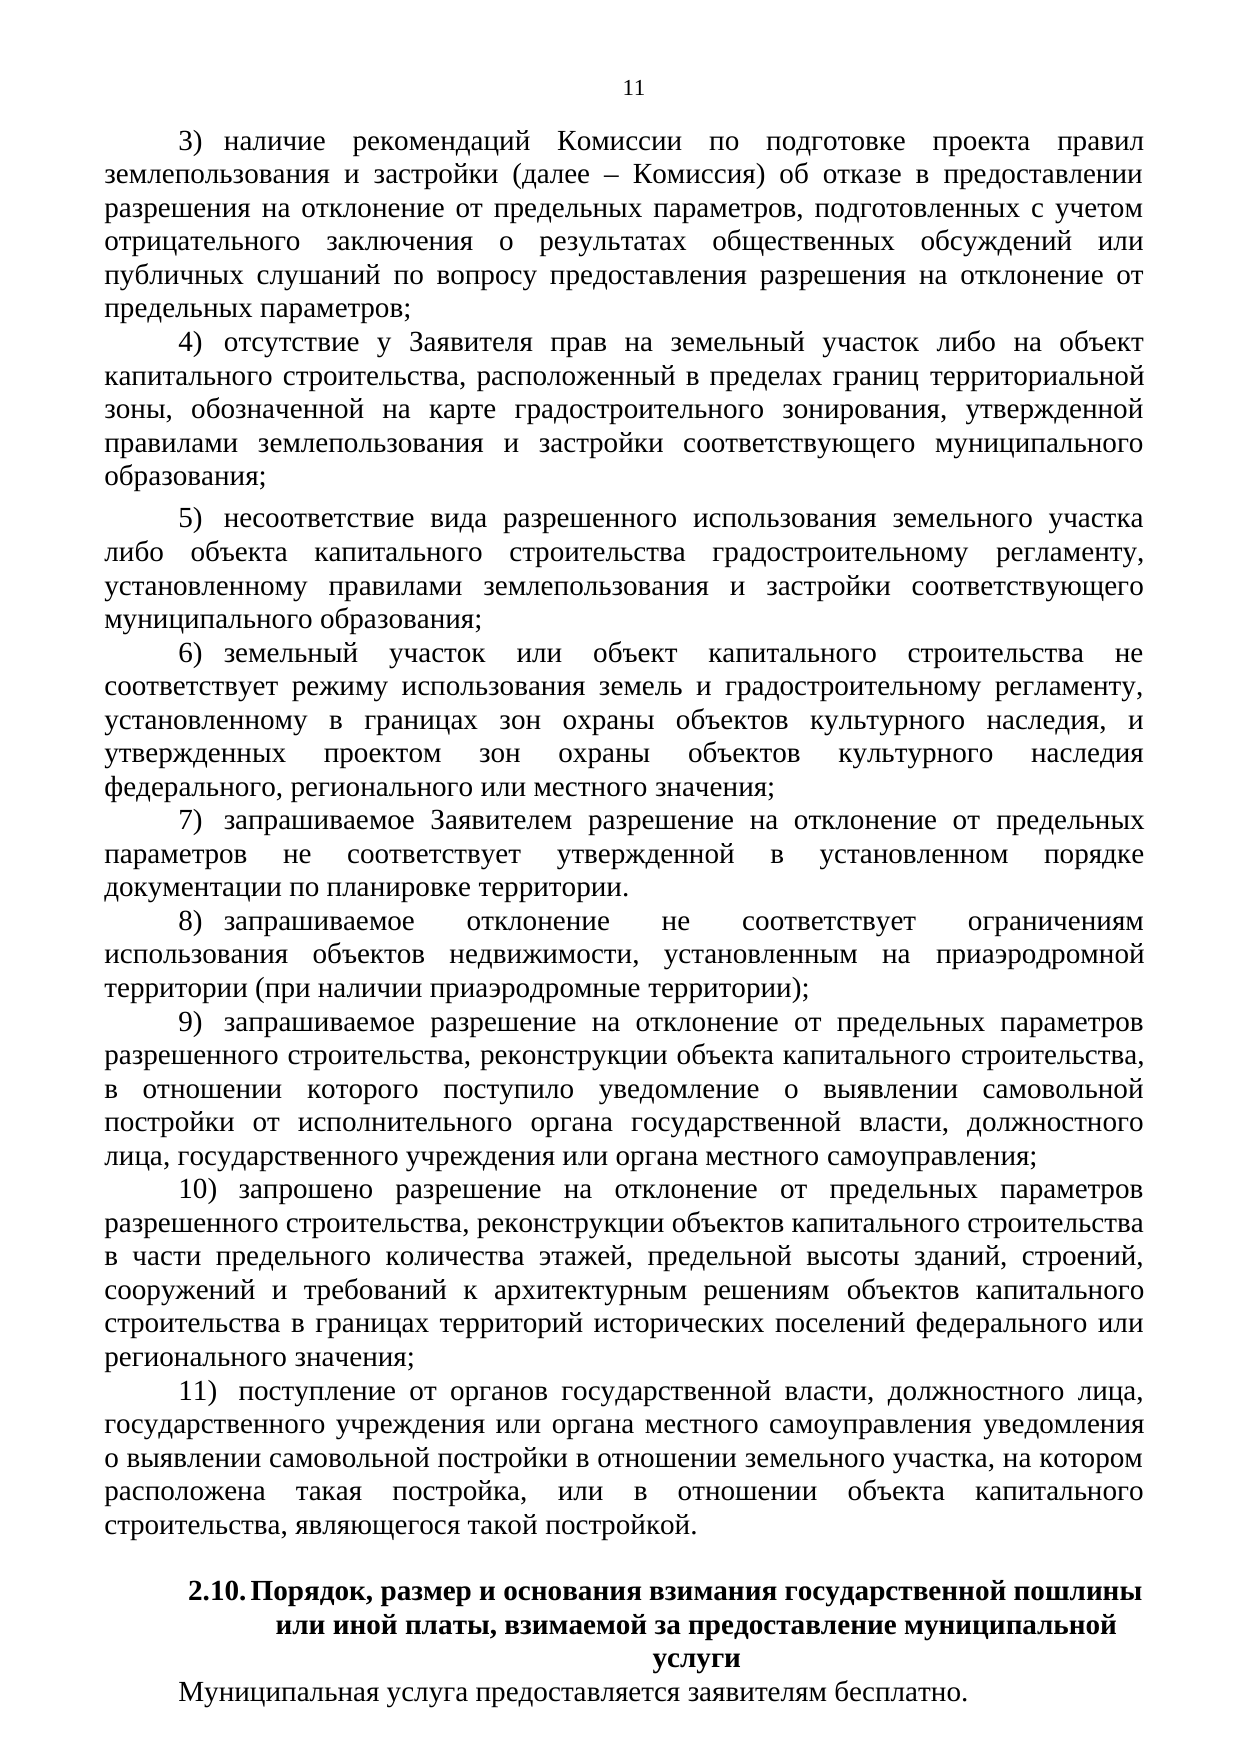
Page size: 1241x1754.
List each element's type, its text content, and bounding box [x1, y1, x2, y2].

list поступление от органов государственной власти, должностного лица, государственного учреждения или органа местного самоуправления уведомления о выявлении самовольной постройки в отношении земельного участка, на котором расположена такая постройка, или в отношении объекта капитального строительства, являющегося такой постройкой. [104, 1373, 1144, 1540]
list Порядок, размер и основания взимания государственной пошлины или иной платы, взимаемой за предоставление муниципальной услуги [186, 1574, 1144, 1674]
text Муниципальная услуга предоставляется заявителям бесплатно. [104, 1674, 1144, 1708]
list наличие рекомендаций Комиссии по подготовке проекта правил землепользования и застройки (далее – Комиссия) об отказе в предоставлении разрешения на отклонение от предельных параметров, подготовленных с учетом отрицательного заключения о результатах общественных обсуждений или публичных слушаний по вопросу предоставления разрешения на отклонение от предельных параметров; [104, 123, 1144, 324]
list запрашиваемое отклонение не соответствует ограничениям использования объектов недвижимости, установленным на приаэродромной территории (при наличии приаэродромные территории); [104, 903, 1144, 1004]
list запрошено разрешение на отклонение от предельных параметров разрешенного строительства, реконструкции объектов капитального строительства в части предельного количества этажей, предельной высоты зданий, строений, сооружений и требований к архитектурным решениям объектов капитального строительства в границах территорий исторических поселений федерального или регионального значения; [104, 1171, 1144, 1373]
list отсутствие у Заявителя прав на земельный участок либо на объект капитального строительства, расположенный в пределах границ территориальной зоны, обозначенной на карте градостроительного зонирования, утвержденной правилами землепользования и застройки соответствующего муниципального образования; [104, 324, 1144, 492]
list земельный участок или объект капитального строительства не соответствует режиму использования земель и градостроительному регламенту, установленному в границах зон охраны объектов культурного наследия, и утвержденных проектом зон охраны объектов культурного наследия федерального, регионального или местного значения; [104, 635, 1144, 802]
list запрашиваемое Заявителем разрешение на отклонение от предельных параметров не соответствует утвержденной в установленном порядке документации по планировке территории. [104, 802, 1144, 903]
list несоответствие вида разрешенного использования земельного участка либо объекта капитального строительства градостроительному регламенту, установленному правилами землепользования и застройки соответствующего муниципального образования; [104, 501, 1144, 635]
list запрашиваемое разрешение на отклонение от предельных параметров разрешенного строительства, реконструкции объекта капитального строительства, в отношении которого поступило уведомление о выявлении самовольной постройки от исполнительного органа государственной власти, должностного лица, государственного учреждения или органа местного самоуправления; [104, 1004, 1144, 1171]
